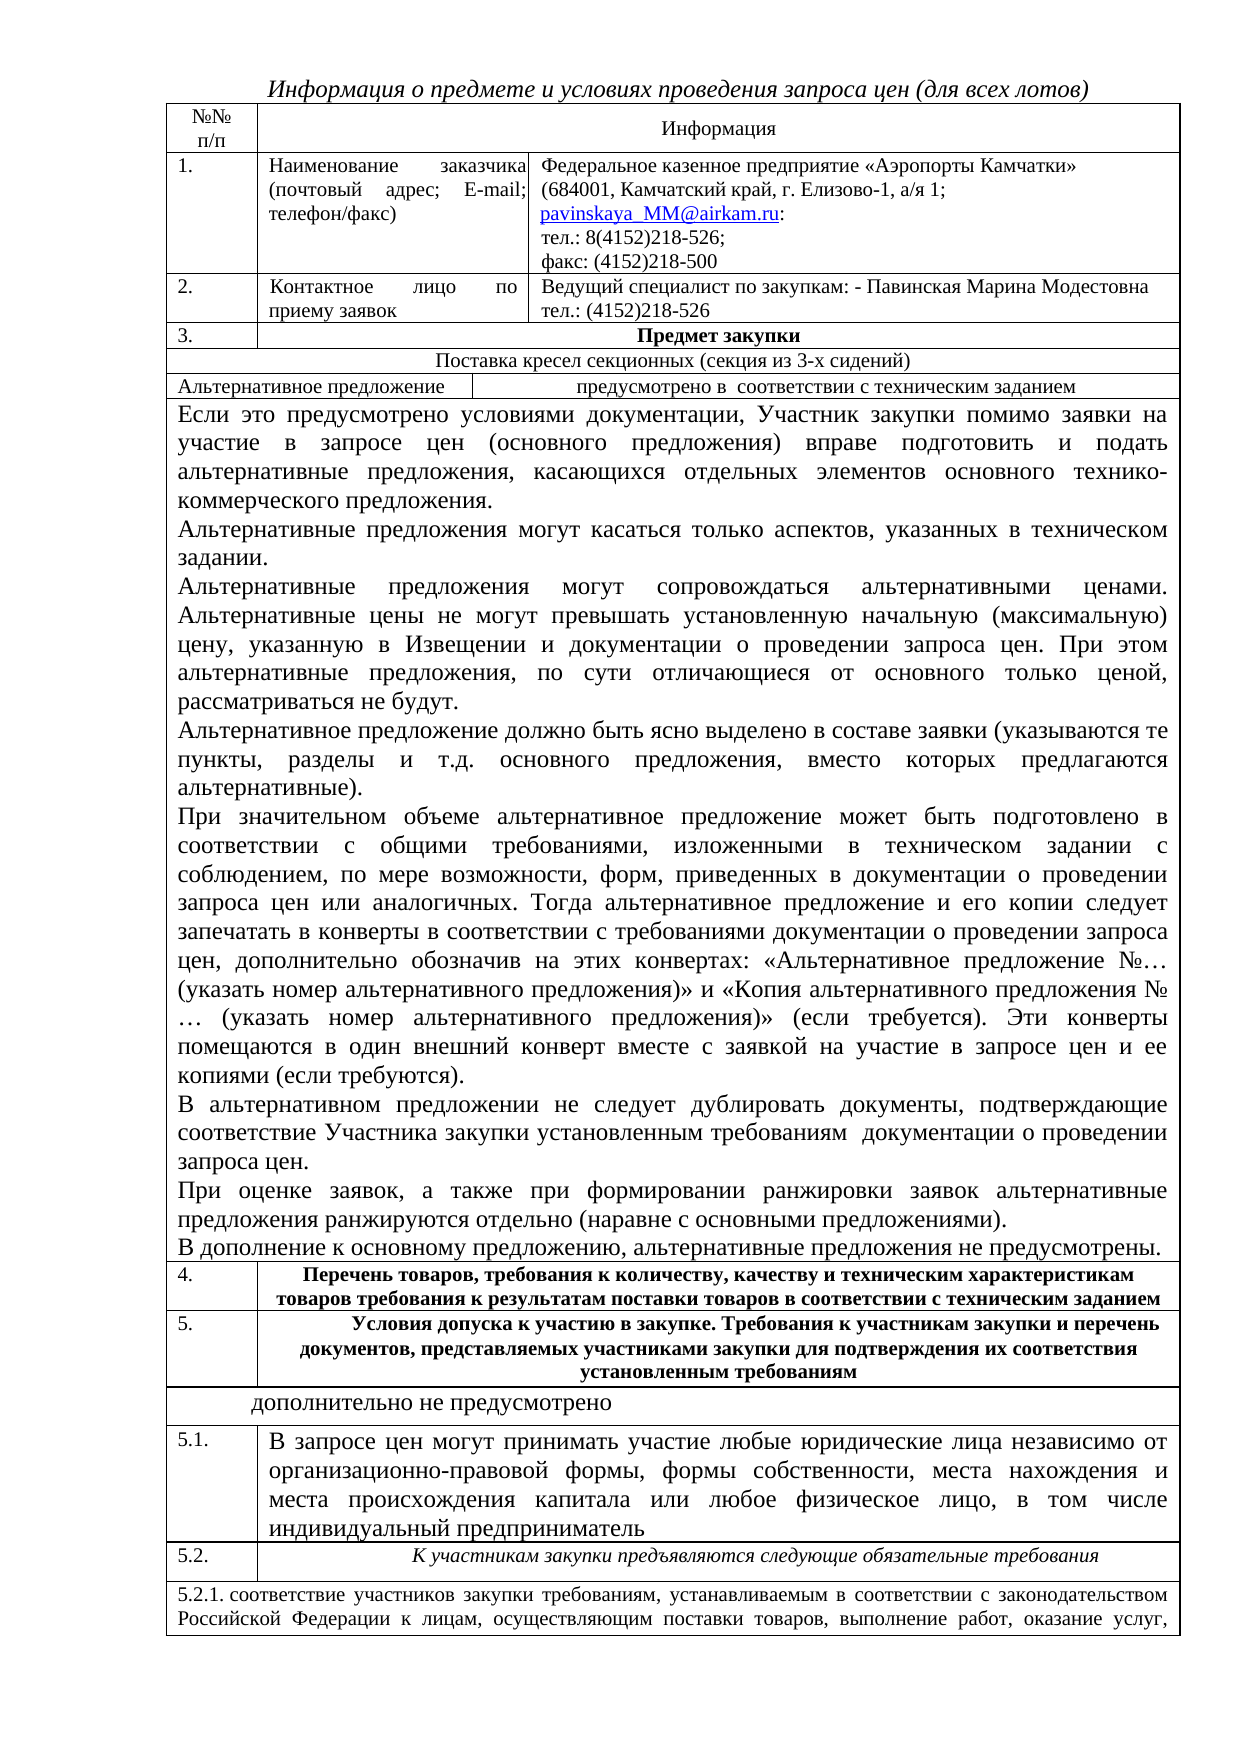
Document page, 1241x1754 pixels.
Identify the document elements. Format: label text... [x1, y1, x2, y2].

table_cell Наименование заказчика (почтовый адрес; E-mail; телефон/факс) [258, 153, 528, 273]
table_cell Контактное лицо по приему заявок [258, 274, 528, 322]
table_cell предусмотрено в соответствии с техническим заданием [473, 374, 1179, 398]
table_cell Условия допуска к участию в закупке. Требования к участникам закупки и перечень документов, представляемых участниками закупки для подтверждения их соответствия установленным требованиям [258, 1311, 1179, 1386]
table_cell Альтернативное предложение [167, 374, 472, 398]
table_header №№ п/п [167, 104, 257, 152]
table_cell Предмет закупки [258, 323, 1179, 347]
table_cell Федеральное казенное предприятие «Аэропорты Камчатки» (684001, Камчатский край, г. Елизово-1, а/я 1; pavinskaya_MM@airkam.ru: тел.: 8(4152)218-526; факс: (4152)218-500 [529, 153, 1179, 273]
table_cell 5. [167, 1311, 257, 1386]
table_cell 5.2. [167, 1543, 257, 1581]
table_cell 1. [167, 153, 257, 273]
table_cell 4. [167, 1262, 257, 1310]
table_cell 2. [167, 274, 257, 322]
table_cell 5.1. [167, 1426, 257, 1541]
table_cell дополнительно не предусмотрено [167, 1388, 1179, 1425]
table_cell В запросе цен могут принимать участие любые юридические лица независимо от организационно-правовой формы, формы собственности, места нахождения и места происхождения капитала или любое физическое лицо, в том числе индивидуальный предприниматель [258, 1426, 1179, 1541]
table_cell 3. [167, 323, 257, 347]
table_cell Перечень товаров, требования к количеству, качеству и техническим характеристикам товаров требования к результатам поставки товаров в соответствии с техническим заданием [258, 1262, 1179, 1310]
table_cell Если это предусмотрено условиями документации, Участник закупки помимо заявки на участие в запросе цен (основного предложения) вправе подготовить и подать альтернативные предложения, касающихся отдельных элементов основного технико-коммерческого предложения. Альтернативные предложения могут касаться только аспектов, указанных в техническом задании. Альтернативные предложения могут сопровождаться альтернативными ценами. Альтернативные цены не могут превышать установленную начальную (максимальную) цену, указанную в Извещении и документации о проведении запроса цен. При этом альтернативные предложения, по сути отличающиеся от основного только ценой, рассматриваться не будут. Альтернативное предложение должно быть ясно выделено в составе заявки (указываются те пункты, разделы и т.д. основного предложения, вместо которых предлагаются альтернативные). При значительном объеме альтернативное предложение может быть подготовлено в соответствии с общими требованиями, изложенными в техническом задании с соблюдением, по мере возможности, форм, приведенных в документации о проведении запроса цен или аналогичных. Тогда альтернативное предложение и его копии следует запечатать в конверты в соответствии с требованиями документации о проведении запроса цен, дополнительно обозначив на этих конвертах: «Альтернативное предложение №… (указать номер альтернативного предложения)» и «Копия альтернативного предложения №… (указать номер альтернативного предложения)» (если требуется). Эти конверты помещаются в один внешний конверт вместе с заявкой на участие в запросе цен и ее копиями (если требуются). В альтернативном предложении не следует дублировать документы, подтверждающие соответствие Участника закупки установленным требованиям документации о проведении запроса цен. При оценке заявок, а также при формировании ранжировки заявок альтернативные предложения ранжируются отдельно (наравне с основными предложениями). В дополнение к основному предложению, альтернативные предложения не предусмотрены. [167, 399, 1179, 1261]
table_header Информация [258, 104, 1179, 152]
table_cell Поставка кресел секционных (секция из 3-х сидений) [167, 349, 1179, 372]
text Информация о предмете и условиях проведения запроса цен (для всех лотов) [177, 74, 1179, 103]
table_cell К участникам закупки предъявляются следующие обязательные требования [258, 1543, 1179, 1581]
table_cell Ведущий специалист по закупкам: - Павинская Марина Модестовна тел.: (4152)218-526 [529, 274, 1179, 322]
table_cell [167, 1582, 1179, 1635]
